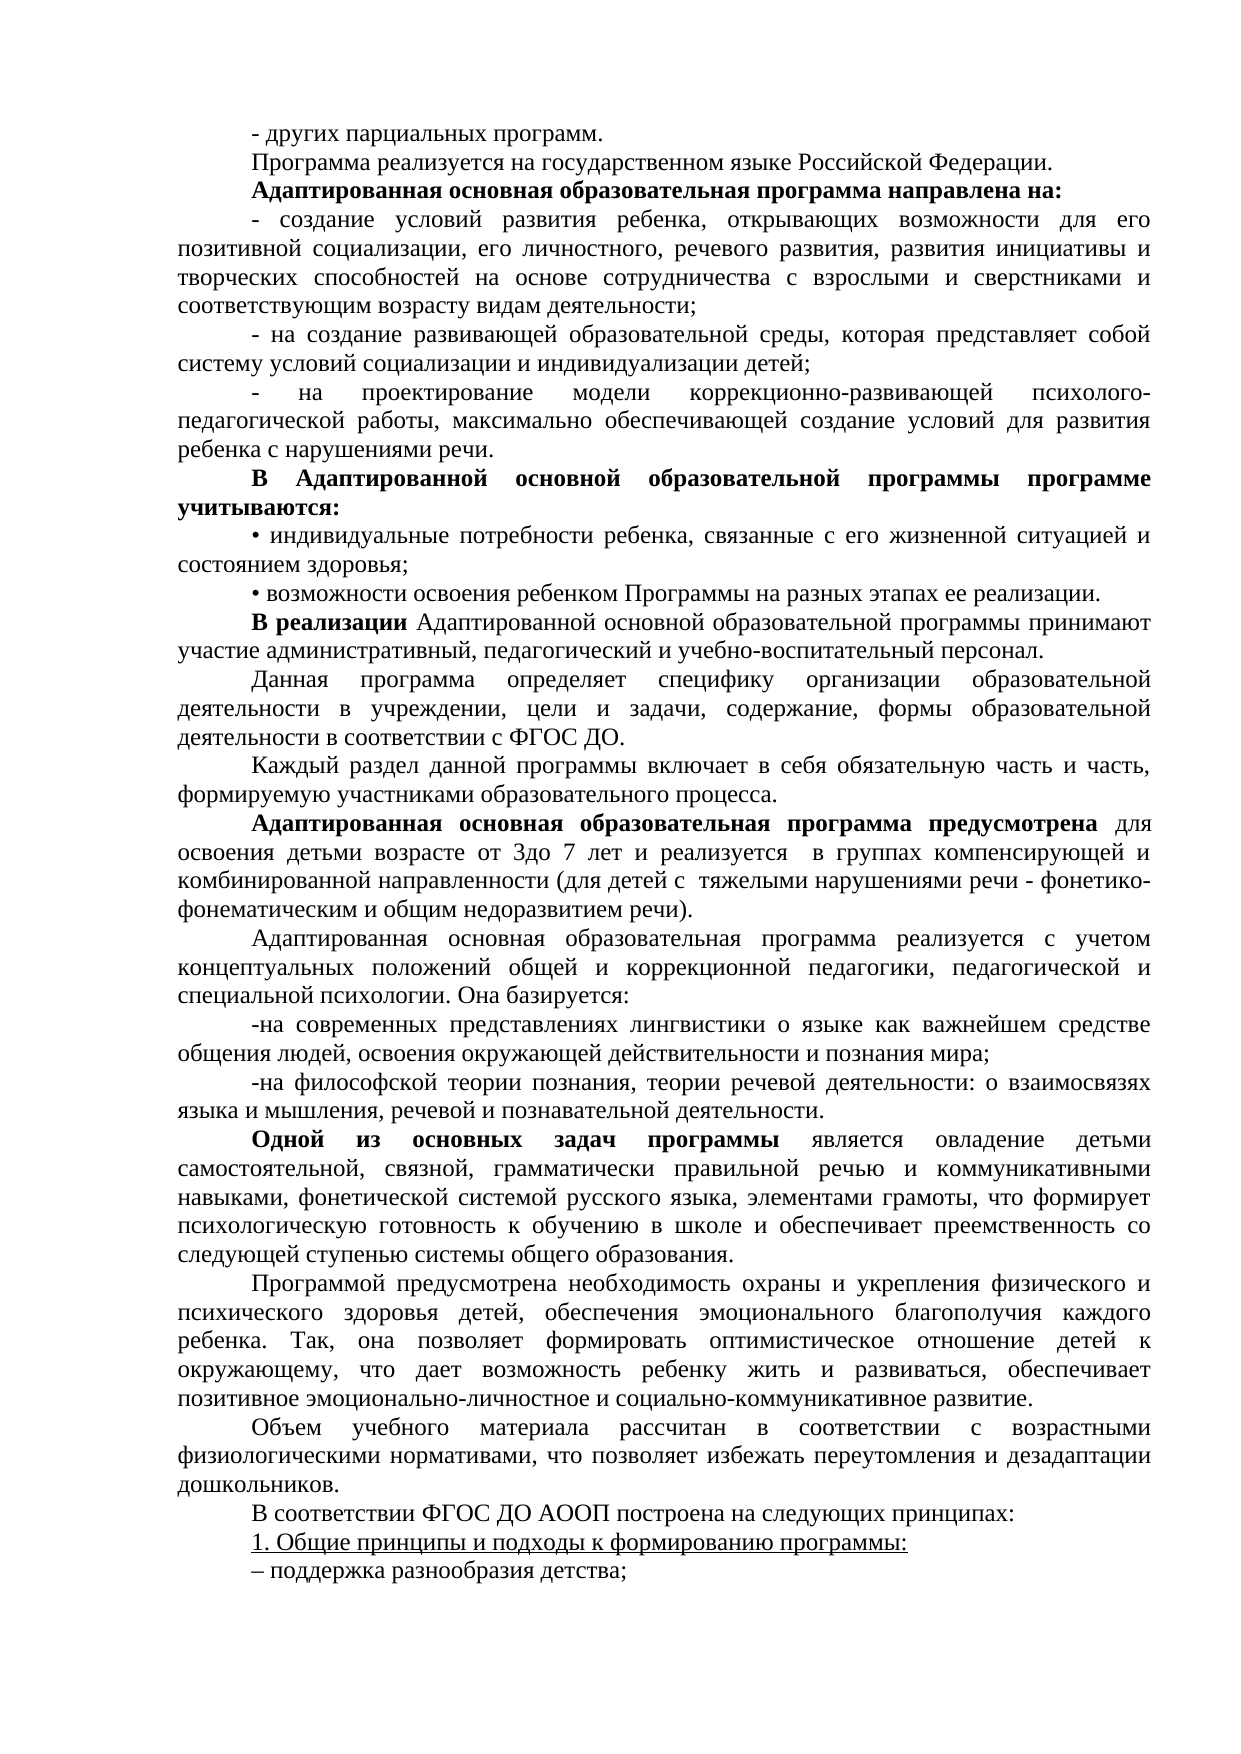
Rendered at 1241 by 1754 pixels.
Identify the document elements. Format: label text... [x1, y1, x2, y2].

text – поддержка разнообразия детства; [177, 1556, 1152, 1584]
text В Адаптированной основной образовательной программы программе учитываются: [177, 463, 1152, 521]
text - других парциальных программ. [177, 118, 1152, 147]
text • возможности освоения ребенком Программы на разных этапах ее реализации. [177, 578, 1152, 607]
text Данная программа определяет специфику организации образовательной деятельности в учреждении, цели и задачи, содержание, формы образовательной деятельности в соответствии с ФГОС ДО. [177, 664, 1152, 751]
text - на проектирование модели коррекционно-развивающей психолого-педагогической работы, максимально обеспечивающей создание условий для развития ребенка с нарушениями речи. [177, 377, 1152, 463]
text -на философской теории познания, теории речевой деятельности: о взаимосвязях языка и мышления, речевой и познавательной деятельности. [177, 1067, 1152, 1124]
text Программой предусмотрена необходимость охраны и укрепления физического и психического здоровья детей, обеспечения эмоционального благополучия каждого ребенка. Так, она позволяет формировать оптимистическое отношение детей к окружающему, что дает возможность ребенку жить и развиваться, обеспечивает позитивное эмоционально-личностное и социально-коммуникативное развитие. [177, 1268, 1152, 1412]
text -на современных представлениях лингвистики о языке как важнейшем средстве общения людей, освоения окружающей действительности и познания мира; [177, 1009, 1152, 1067]
text В реализации Адаптированной основной образовательной программы принимают участие административный, педагогический и учебно-воспитательный персонал. [177, 607, 1152, 664]
text - на создание развивающей образовательной среды, которая представляет собой систему условий социализации и индивидуализации детей; [177, 319, 1152, 377]
text Программа реализуется на государственном языке Российской Федерации. [177, 147, 1152, 176]
text Адаптированная основная образовательная программа направлена на: [177, 176, 1152, 204]
text - создание условий развития ребенка, открывающих возможности для его позитивной социализации, его личностного, речевого развития, развития инициативы и творческих способностей на основе сотрудничества с взрослыми и сверстниками и соответствующим возрасту видам деятельности; [177, 204, 1152, 319]
text Адаптированная основная образовательная программа реализуется с учетом концептуальных положений общей и коррекционной педагогики, педагогической и специальной психологии. Она базируется: [177, 923, 1152, 1009]
text Одной из основных задач программы является овладение детьми самостоятельной, связной, грамматически правильной речью и коммуникативными навыками, фонетической системой русского языка, элементами грамоты, что формирует психологическую готовность к обучению в школе и обеспечивает преемственность со следующей ступенью системы общего образования. [177, 1124, 1152, 1268]
text Каждый раздел данной программы включает в себя обязательную часть и часть, формируемую участниками образовательного процесса. [177, 751, 1152, 808]
text В соответствии ФГОС ДО АООП построена на следующих принципах: [177, 1498, 1152, 1527]
text 1. Общие принципы и подходы к формированию программы: [177, 1527, 1152, 1556]
text Адаптированная основная образовательная программа предусмотрена для освоения детьми возрасте от 3до 7 лет и реализуется в группах компенсирующей и комбинированной направленности (для детей с тяжелыми нарушениями речи - фонетико-фонематическим и общим недоразвитием речи). [177, 808, 1152, 923]
text Объем учебного материала рассчитан в соответствии с возрастными физиологическими нормативами, что позволяет избежать переутомления и дезадаптации дошкольников. [177, 1412, 1152, 1498]
text • индивидуальные потребности ребенка, связанные с его жизненной ситуацией и состоянием здоровья; [177, 521, 1152, 578]
